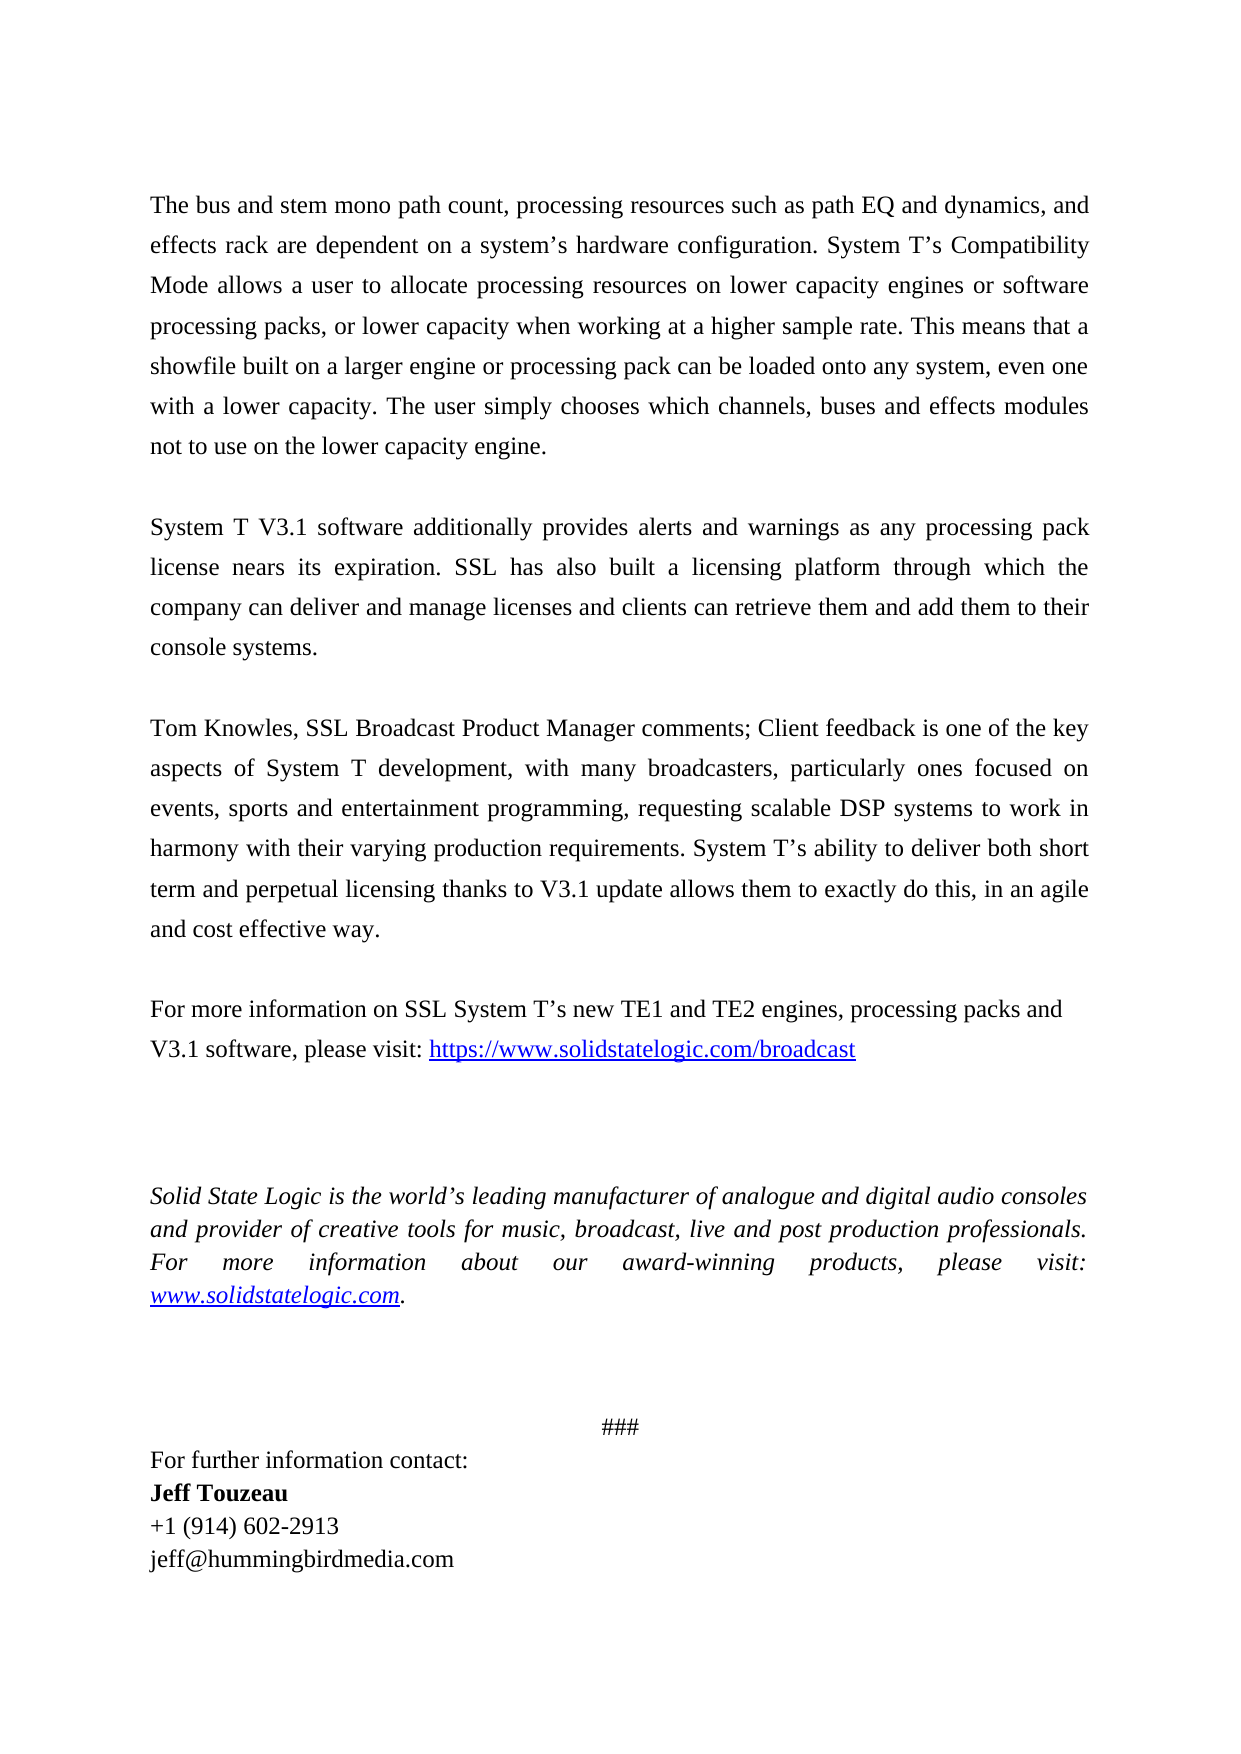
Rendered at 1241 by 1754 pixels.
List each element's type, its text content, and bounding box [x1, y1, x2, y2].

text ### [150, 1412, 1090, 1441]
text Jeff Touzeau [150, 1478, 1090, 1507]
text Solid State Logic is the world’s leading manufacturer of analogue and digital audio consoles and provider of creative tools for music, broadcast, live and post production professionals. For more information about our award-winning products, please visit: www.solidstatelogic.com. [150, 1181, 1090, 1309]
text +1 (914) 602-2913 [150, 1511, 1090, 1540]
text For more information on SSL System T’s new TE1 and TE2 engines, processing packs and V3.1 software, please visit: https://www.solidstatelogic.com/broadcast [150, 994, 1090, 1063]
text The bus and stem mono path count, processing resources such as path EQ and dynamics, and effects rack are dependent on a system’s hardware configuration. System T’s Compatibility Mode allows a user to allocate processing resources on lower capacity engines or software processing packs, or lower capacity when working at a higher sample rate. This means that a showfile built on a larger engine or processing pack can be loaded onto any system, even one with a lower capacity. The user simply chooses which channels, buses and effects modules not to use on the lower capacity engine. [150, 190, 1090, 460]
text For further information contact: [150, 1445, 1090, 1474]
text Tom Knowles, SSL Broadcast Product Manager comments; Client feedback is one of the key aspects of System T development, with many broadcasters, particularly ones focused on events, sports and entertainment programming, requesting scalable DSP systems to work in harmony with their varying production requirements. System T’s ability to deliver both short term and perpetual licensing thanks to V3.1 update allows them to exactly do this, in an agile and cost effective way. [150, 713, 1090, 943]
text System T V3.1 software additionally provides alerts and warnings as any processing pack license nears its expiration. SSL has also built a licensing platform through which the company can deliver and manage licenses and clients can retrieve them and add them to their console systems. [150, 512, 1090, 661]
text jeff@hummingbirdmedia.com [150, 1544, 1090, 1573]
